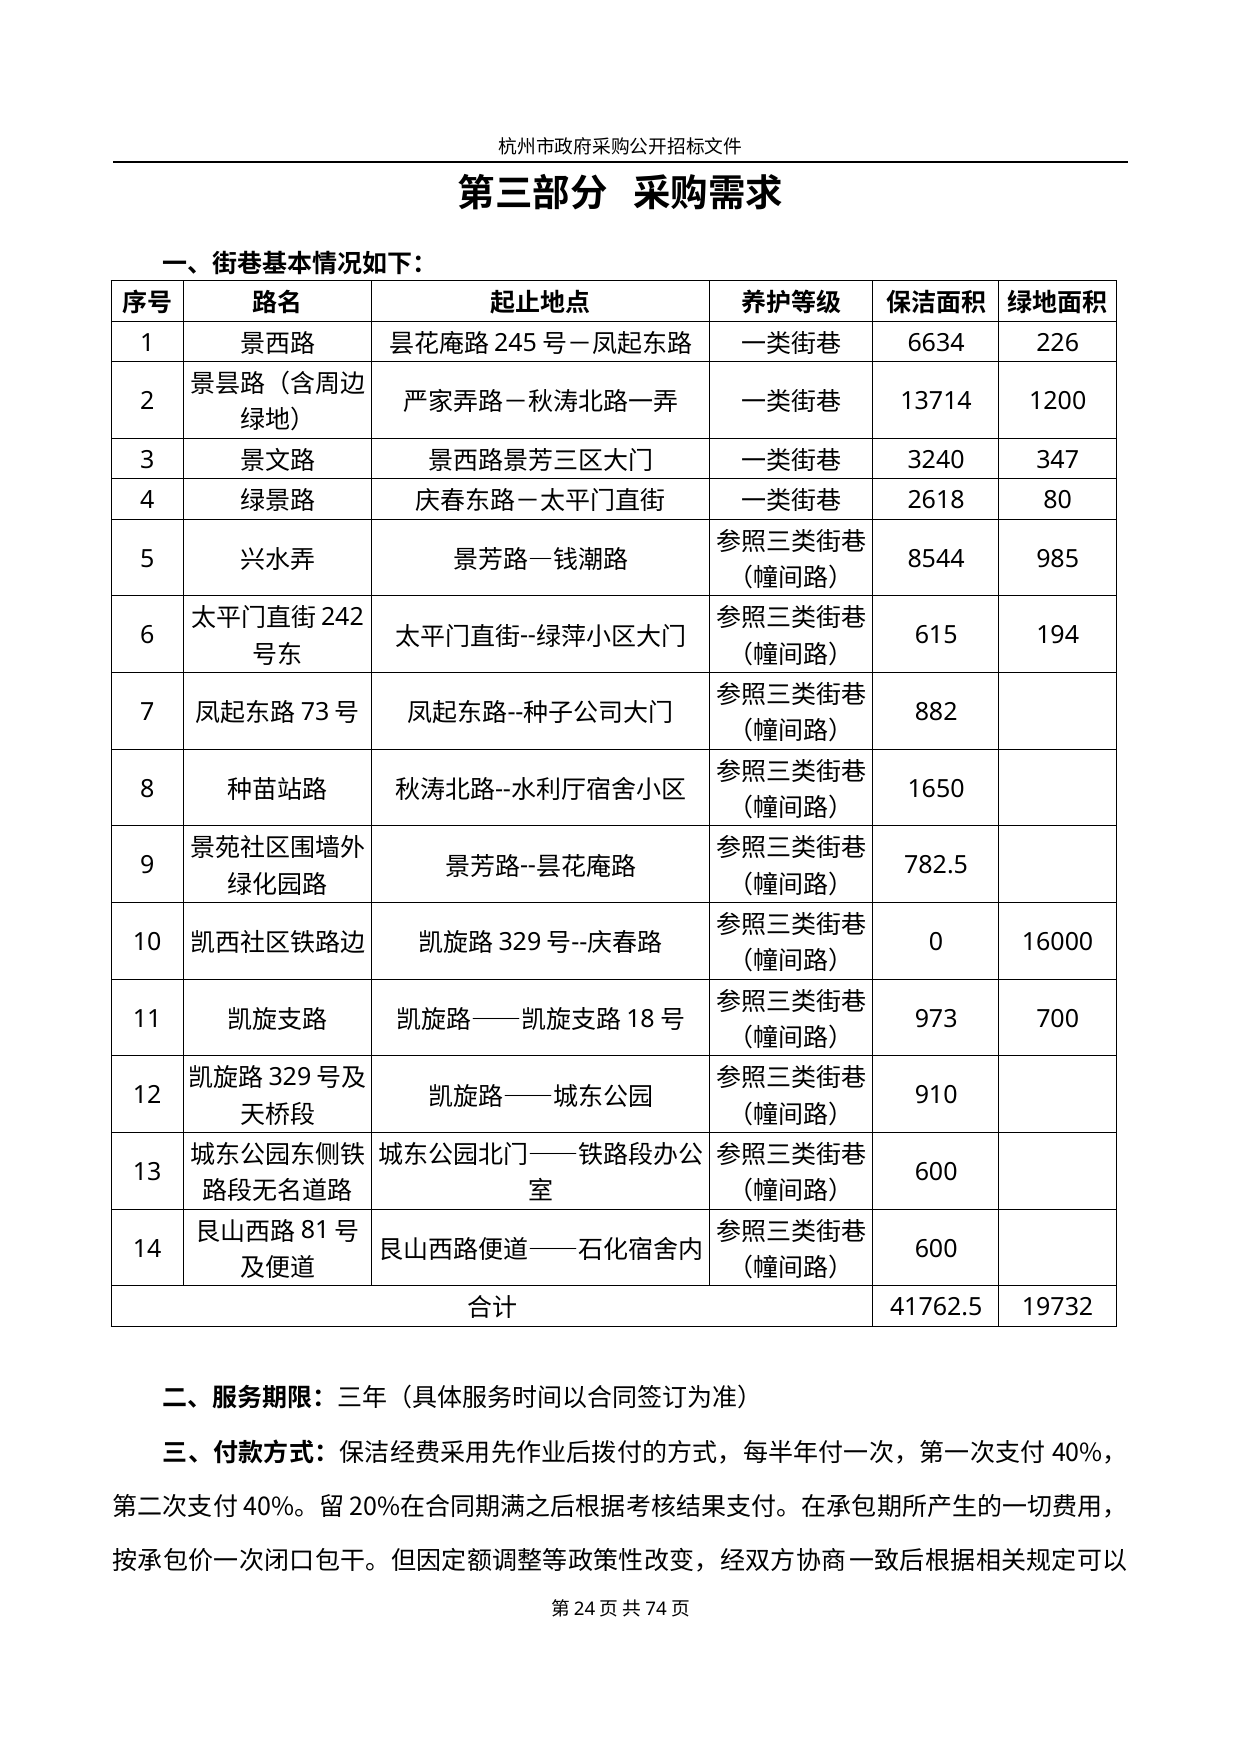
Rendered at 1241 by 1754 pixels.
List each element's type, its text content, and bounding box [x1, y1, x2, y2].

text 一、街巷基本情况如下： [112, 244, 1128, 280]
table_cell [999, 673, 1116, 748]
table_cell [999, 1056, 1116, 1132]
table_cell 1200 [999, 362, 1116, 438]
table_cell 600 [873, 1210, 998, 1285]
table_cell 种苗站路 [184, 750, 371, 825]
table_cell 景西路 [184, 322, 371, 361]
table_cell 凤起东路73号 [184, 673, 371, 748]
table_cell [999, 1210, 1116, 1285]
table_cell 347 [999, 439, 1116, 478]
table_cell 城东公园北门——铁路段办公室 [372, 1133, 709, 1208]
table_header 养护等级 [710, 281, 872, 321]
table_cell 882 [873, 673, 998, 748]
table_cell 凯旋路——凯旋支路18号 [372, 980, 709, 1055]
table_header 路名 [184, 281, 371, 321]
table_cell 凯旋支路 [184, 980, 371, 1055]
table_cell 6 [112, 596, 183, 672]
table_cell 一类街巷 [710, 322, 872, 361]
table_cell [999, 750, 1116, 825]
table_cell 1 [112, 322, 183, 361]
table_cell 景西路景芳三区大门 [372, 439, 709, 478]
table_cell 13 [112, 1133, 183, 1208]
table_cell 194 [999, 596, 1116, 672]
table_cell 973 [873, 980, 998, 1055]
table_header 绿地面积 [999, 281, 1116, 321]
table_cell 凯西社区铁路边 [184, 903, 371, 978]
table_cell 庆春东路－太平门直街 [372, 479, 709, 518]
table_cell 一类街巷 [710, 479, 872, 518]
table_cell 10 [112, 903, 183, 978]
table_cell 6634 [873, 322, 998, 361]
table_cell 700 [999, 980, 1116, 1055]
table_cell 兴水弄 [184, 520, 371, 595]
table_cell 凯旋路329号--庆春路 [372, 903, 709, 978]
text 二、服务期限：三年（具体服务时间以合同签订为准） [112, 1378, 1128, 1414]
table_cell 11 [112, 980, 183, 1055]
table_cell 城东公园东侧铁路段无名道路 [184, 1133, 371, 1208]
table_cell 8 [112, 750, 183, 825]
table_cell 艮山西路便道——石化宿舍内 [372, 1210, 709, 1285]
table_cell 8544 [873, 520, 998, 595]
table_cell 参照三类街巷（幢间路） [710, 1210, 872, 1285]
table_cell 1650 [873, 750, 998, 825]
table_cell 12 [112, 1056, 183, 1132]
table_cell 凯旋路329号及天桥段 [184, 1056, 371, 1132]
table_cell 昙花庵路245号－凤起东路 [372, 322, 709, 361]
table_cell 绿景路 [184, 479, 371, 518]
table_cell 7 [112, 673, 183, 748]
table_cell 参照三类街巷（幢间路） [710, 520, 872, 595]
table_cell 严家弄路－秋涛北路一弄 [372, 362, 709, 438]
table_cell 4 [112, 479, 183, 518]
table_header 序号 [112, 281, 183, 321]
table_cell 太平门直街--绿萍小区大门 [372, 596, 709, 672]
table_cell 景文路 [184, 439, 371, 478]
table_cell 景苑社区围墙外绿化园路 [184, 826, 371, 902]
table_cell 景芳路--昙花庵路 [372, 826, 709, 902]
table_cell 参照三类街巷（幢间路） [710, 1056, 872, 1132]
table_cell 0 [873, 903, 998, 978]
table_cell 参照三类街巷（幢间路） [710, 1133, 872, 1208]
table_cell 一类街巷 [710, 362, 872, 438]
table_cell 秋涛北路--水利厅宿舍小区 [372, 750, 709, 825]
table_cell [999, 826, 1116, 902]
table_cell 910 [873, 1056, 998, 1132]
table_cell 226 [999, 322, 1116, 361]
table_cell 16000 [999, 903, 1116, 978]
table_cell 参照三类街巷（幢间路） [710, 673, 872, 748]
table_header 起止地点 [372, 281, 709, 321]
table_cell 9 [112, 826, 183, 902]
table_cell 参照三类街巷（幢间路） [710, 826, 872, 902]
table_cell 景昙路（含周边绿地） [184, 362, 371, 438]
table_cell 782.5 [873, 826, 998, 902]
table_cell 2618 [873, 479, 998, 518]
table_cell 3 [112, 439, 183, 478]
table_cell 参照三类街巷（幢间路） [710, 903, 872, 978]
text 第三部分 采购需求 [112, 163, 1128, 217]
table_cell 14 [112, 1210, 183, 1285]
table_cell 凯旋路——城东公园 [372, 1056, 709, 1132]
table_cell 景芳路—钱潮路 [372, 520, 709, 595]
table_cell 615 [873, 596, 998, 672]
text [112, 1432, 1128, 1577]
table_cell 艮山西路81号及便道 [184, 1210, 371, 1285]
table_cell 19732 [999, 1286, 1116, 1326]
table_cell 凤起东路--种子公司大门 [372, 673, 709, 748]
table_header 保洁面积 [873, 281, 998, 321]
table_cell 13714 [873, 362, 998, 438]
table_cell 参照三类街巷（幢间路） [710, 750, 872, 825]
table_cell [999, 1133, 1116, 1208]
table_cell 985 [999, 520, 1116, 595]
table_cell 合计 [112, 1286, 872, 1326]
table_cell 3240 [873, 439, 998, 478]
table_cell 5 [112, 520, 183, 595]
table_cell 2 [112, 362, 183, 438]
table_cell 600 [873, 1133, 998, 1208]
table_cell 一类街巷 [710, 439, 872, 478]
table_cell 参照三类街巷（幢间路） [710, 980, 872, 1055]
table_cell 太平门直街242号东 [184, 596, 371, 672]
table_cell 41762.5 [873, 1286, 998, 1326]
table_cell 参照三类街巷（幢间路） [710, 596, 872, 672]
table_cell 80 [999, 479, 1116, 518]
